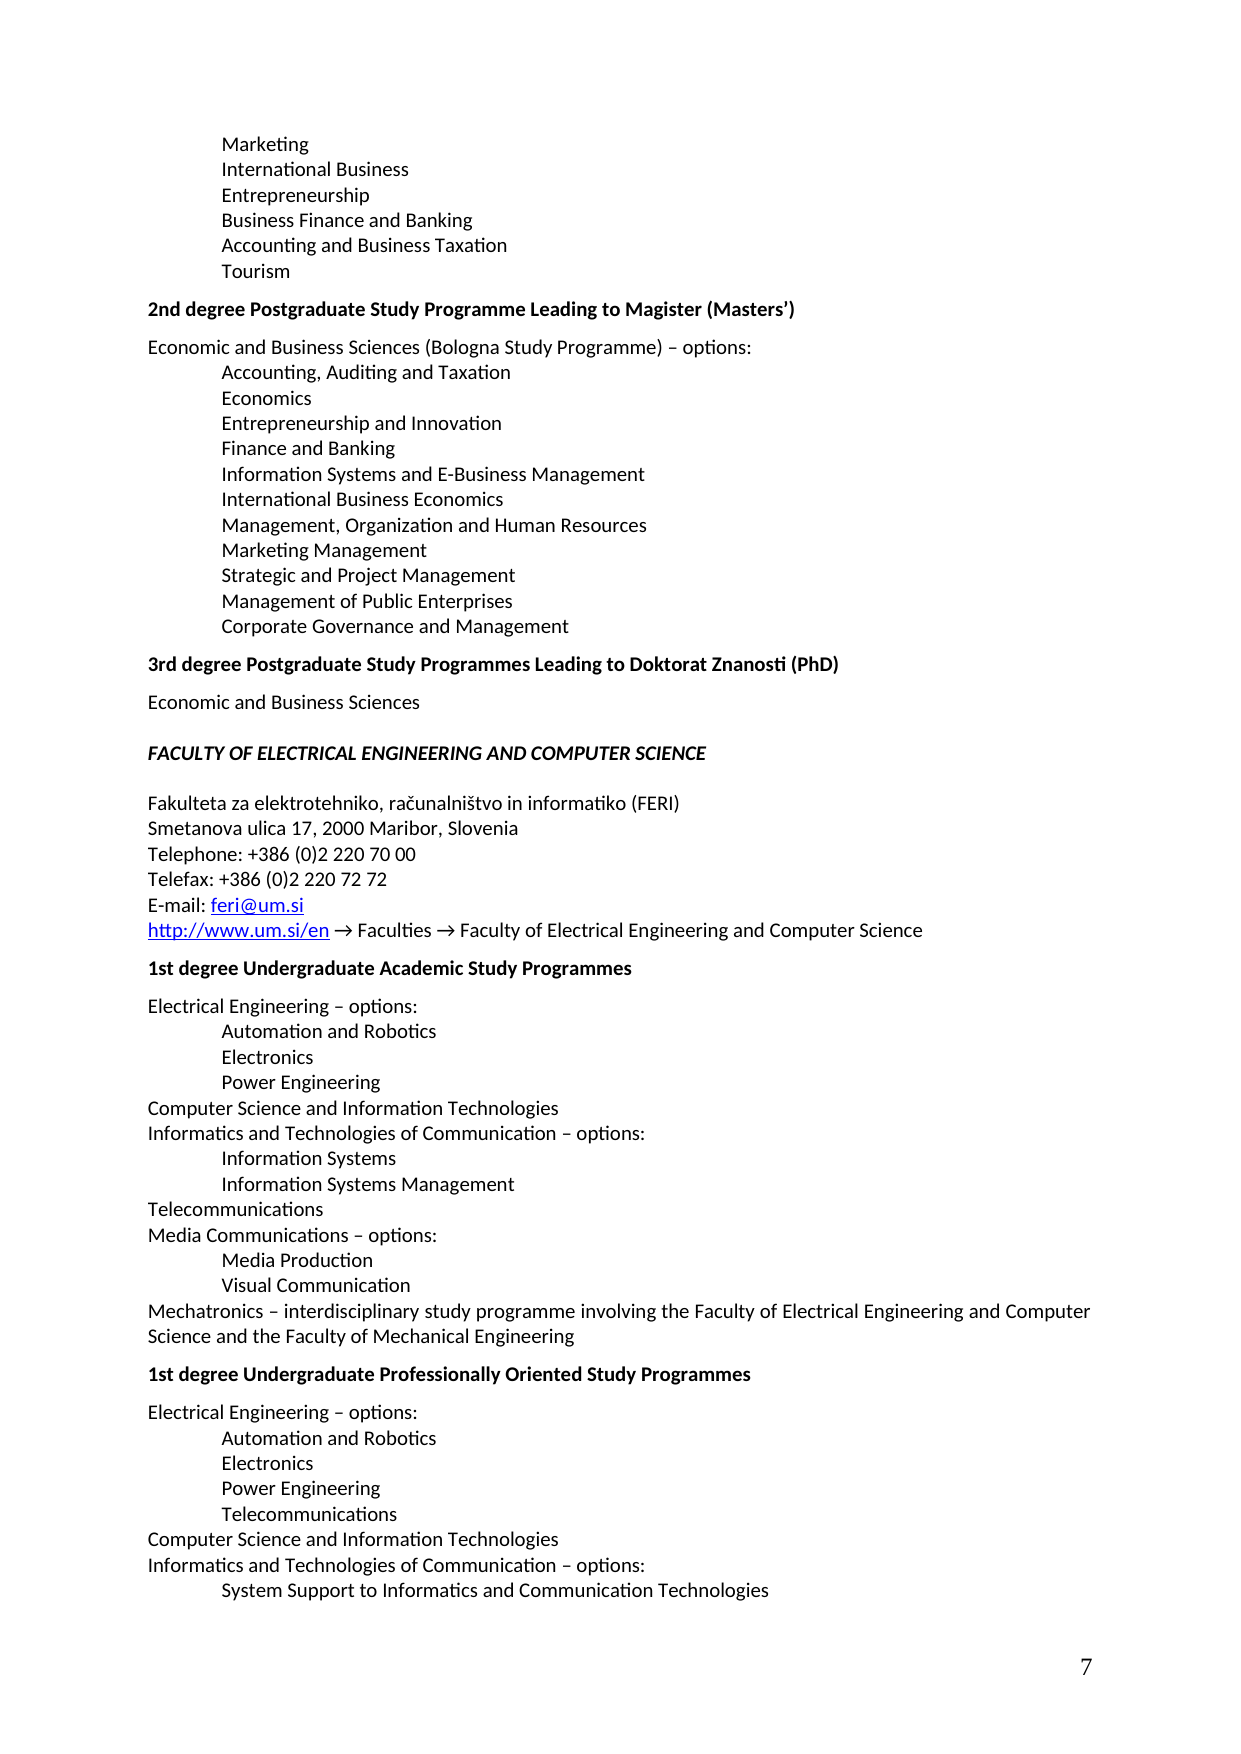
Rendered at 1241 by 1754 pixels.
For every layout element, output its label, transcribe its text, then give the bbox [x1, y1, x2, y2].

text Corporate Governance and Management [221, 613, 1093, 639]
text Telefax: +386 (0)2 220 72 72 [148, 866, 1093, 892]
subtitle 1st degree Undergraduate Academic Study Programmes [148, 955, 1093, 981]
subtitle 1st degree Undergraduate Professionally Oriented Study Programmes [148, 1361, 1093, 1387]
text Tourism [221, 258, 1093, 283]
text Telephone: +386 (0)2 220 70 00 [148, 841, 1093, 866]
text Media Communications – options: [148, 1222, 1093, 1247]
text Computer Science and Information Technologies [148, 1526, 1093, 1552]
text Economic and Business Sciences [148, 689, 1093, 715]
text Economics [221, 385, 1093, 410]
text Management of Public Enterprises [221, 588, 1093, 613]
text Information Systems Management [221, 1171, 1093, 1196]
text Computer Science and Information Technologies [148, 1095, 1093, 1120]
text Electrical Engineering – options: [148, 993, 1093, 1018]
text Telecommunications [148, 1196, 1093, 1222]
text Management, Organization and Human Resources [221, 512, 1093, 537]
text Marketing [221, 131, 1093, 156]
subtitle FACULTY OF ELECTRICAL ENGINEERING AND COMPUTER SCIENCE [148, 740, 1093, 765]
text Finance and Banking [221, 436, 1093, 461]
subtitle 2nd degree Postgraduate Study Programme Leading to Magister (Masters’) [148, 296, 1093, 321]
text Informatics and Technologies of Communication – options: [148, 1552, 1093, 1577]
text Power Engineering [221, 1476, 1093, 1501]
text Power Engineering [221, 1069, 1093, 1095]
text Economic and Business Sciences (Bologna Study Programme) – options: [148, 334, 1093, 359]
text Information Systems [221, 1146, 1093, 1171]
text Marketing Management [221, 537, 1093, 563]
text Smetanova ulica 17, 2000 Maribor, Slovenia [148, 816, 1093, 841]
text Telecommunications [221, 1501, 1093, 1526]
text Visual Communication [221, 1273, 1093, 1298]
text Fakulteta za elektrotehniko, računalništvo in informatiko (FERI) [148, 790, 1093, 816]
text Information Systems and E-Business Management [221, 461, 1093, 486]
subtitle 3rd degree Postgraduate Study Programmes Leading to Doktorat Znanosti (PhD) [148, 651, 1093, 677]
text Electrical Engineering – options: [148, 1399, 1093, 1425]
text Accounting and Business Taxation [221, 233, 1093, 258]
text System Support to Informatics and Communication Technologies [221, 1577, 1093, 1603]
text Electronics [221, 1450, 1093, 1476]
text Strategic and Project Management [221, 563, 1093, 588]
text E-mail: feri@um.si [148, 892, 1093, 917]
text Electronics [221, 1044, 1093, 1069]
text Entrepreneurship and Innovation [221, 410, 1093, 436]
text International Business Economics [221, 486, 1093, 512]
text Business Finance and Banking [221, 207, 1093, 233]
text http://www.um.si/en → Faculties → Faculty of Electrical Engineering and Computer Science [148, 917, 1093, 943]
text Media Production [221, 1247, 1093, 1273]
text Informatics and Technologies of Communication – options: [148, 1120, 1093, 1146]
text International Business [221, 156, 1093, 182]
text Entrepreneurship [221, 182, 1093, 207]
text Automation and Robotics [221, 1018, 1093, 1044]
text Accounting, Auditing and Taxation [221, 359, 1093, 385]
text Automation and Robotics [221, 1425, 1093, 1450]
